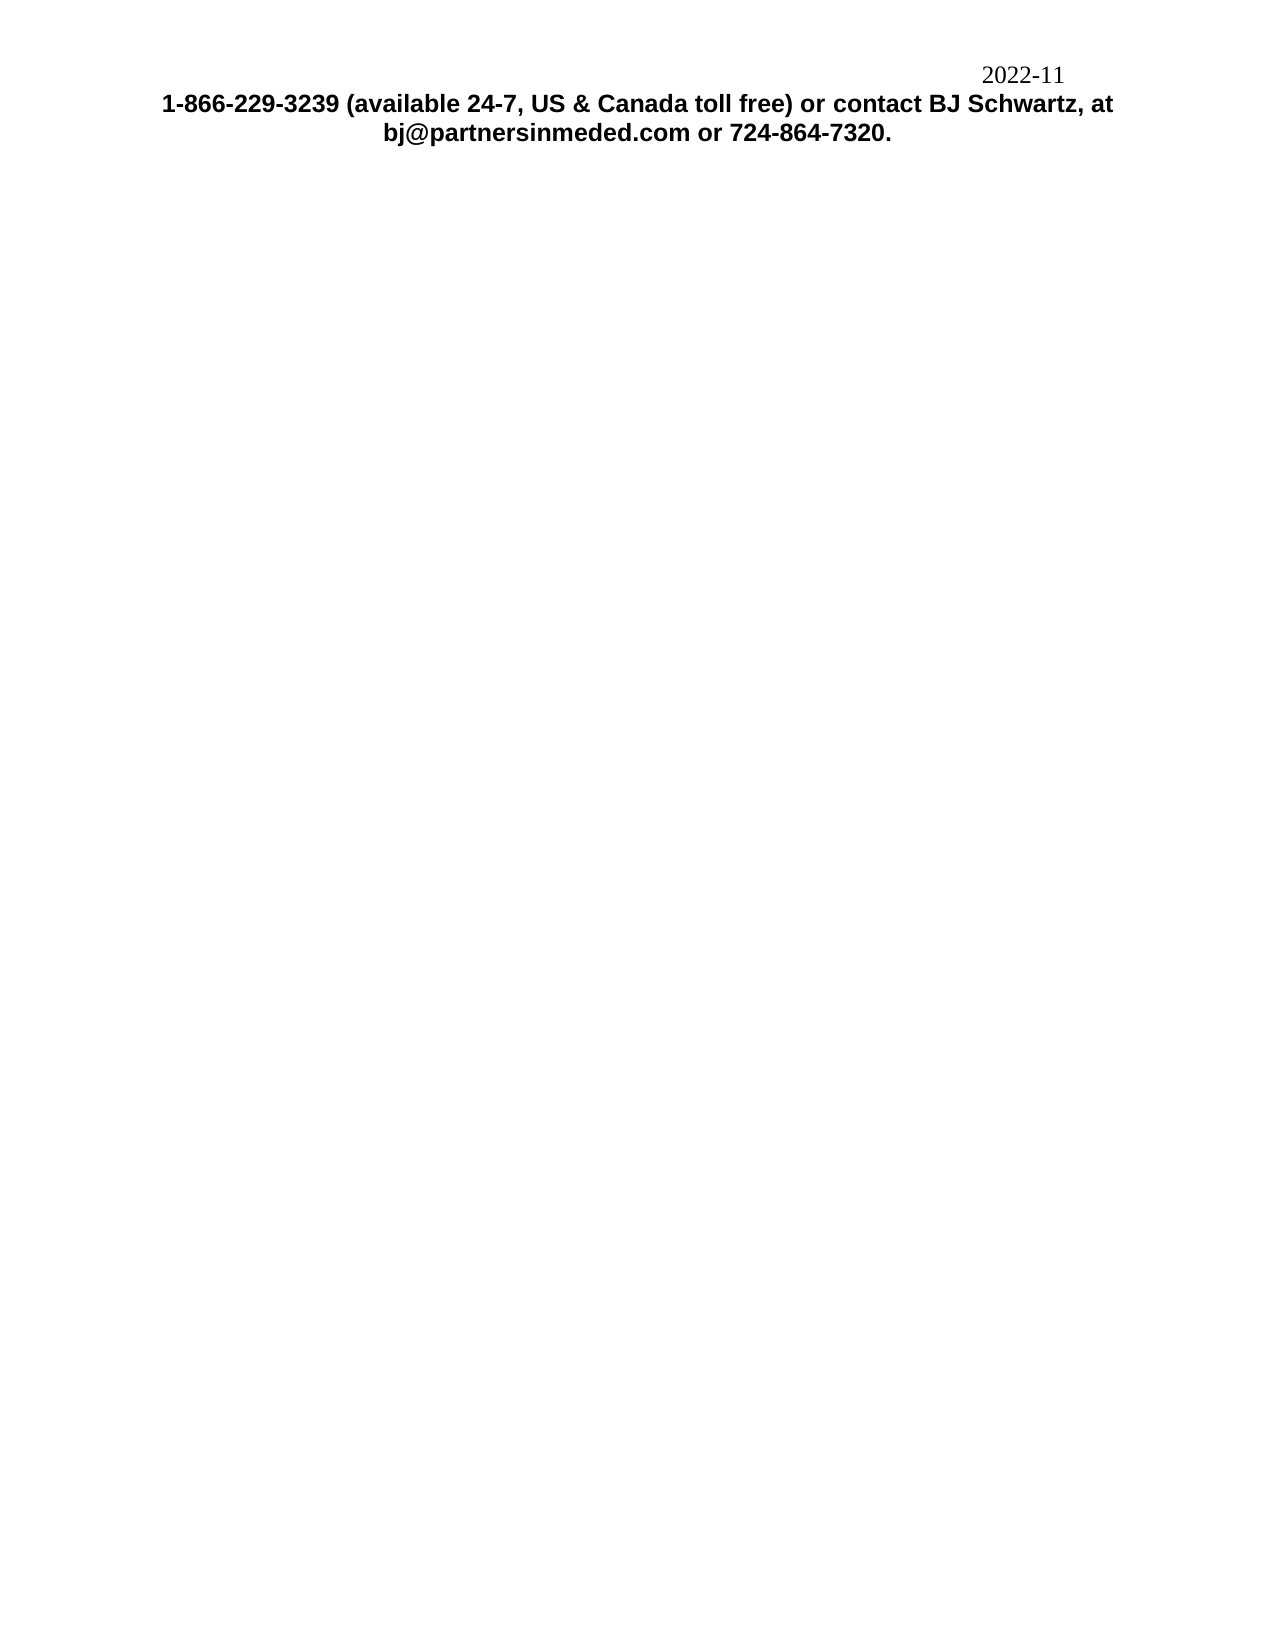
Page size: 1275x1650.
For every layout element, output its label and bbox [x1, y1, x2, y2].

text [90, 89, 1185, 146]
